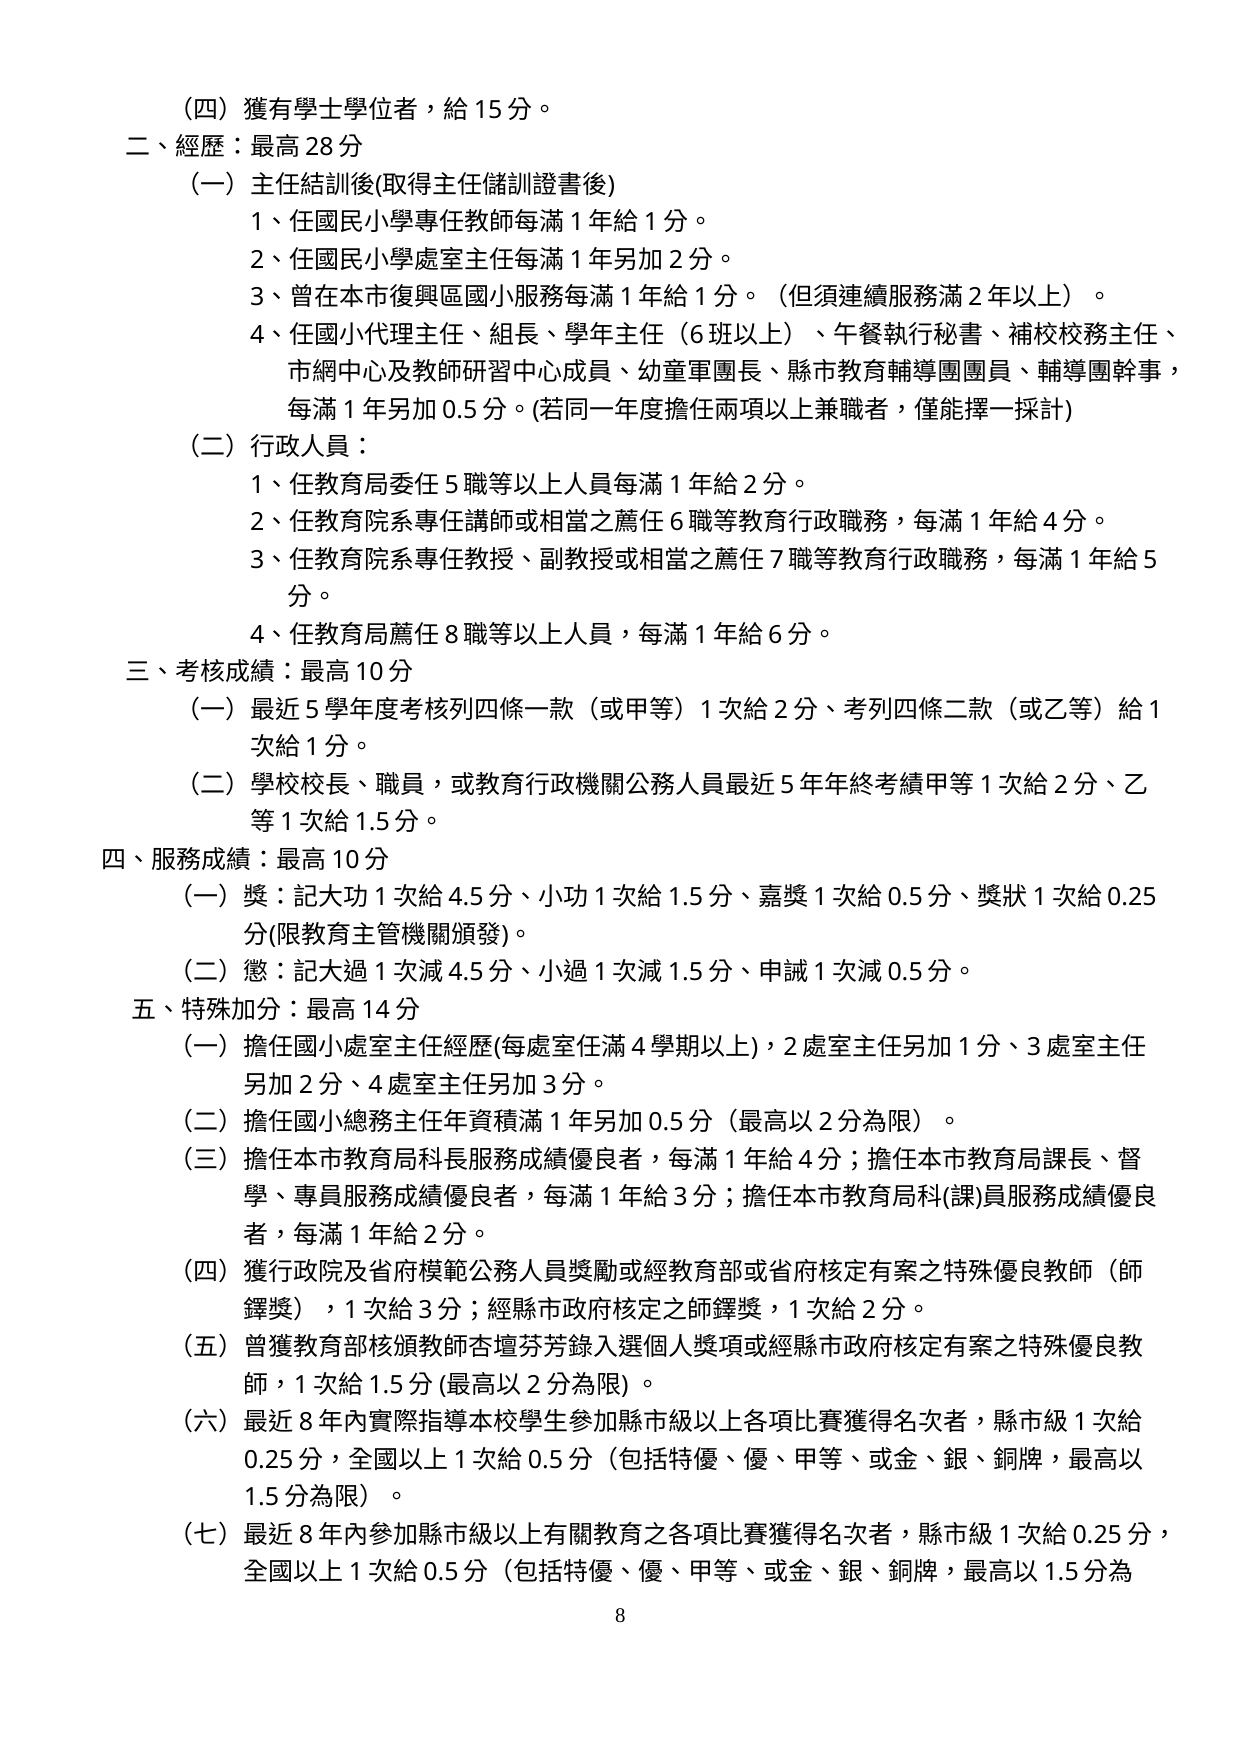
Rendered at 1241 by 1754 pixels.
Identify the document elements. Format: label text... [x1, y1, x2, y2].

text （四）獲行政院及省府模範公務人員獎勵或經教育部或省府核定有案之特殊優良教師（師鐸獎），1次給3分；經縣市政府核定之師鐸獎，1次給2分。 [169, 1251, 1165, 1326]
text （一）主任結訓後(取得主任儲訓證書後) [175, 164, 1165, 201]
text （二）行政人員： [175, 426, 1165, 464]
text 2、任教育院系專任講師或相當之薦任6職等教育行政職務，每滿1年給4分。 [250, 501, 1165, 539]
text 五、特殊加分：最高14分 [131, 989, 1165, 1026]
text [169, 1514, 1165, 1589]
text 4、任國小代理主任、組長、學年主任（6班以上）、午餐執行秘書、補校校務主任、市網中心及教師研習中心成員、幼童軍團長、縣市教育輔導團團員、輔導團幹事，每滿1年另加0.5分。(若同一年度擔任兩項以上兼職者，僅能擇一採計) [250, 314, 1165, 426]
text （二）懲：記大過1次減4.5分、小過1次減1.5分、申誡1次減0.5分。 [169, 951, 1165, 989]
text 1、任教育局委任5職等以上人員每滿1年給2分。 [250, 464, 1165, 501]
text （一）最近5學年度考核列四條一款（或甲等）1次給2分、考列四條二款（或乙等）給1次給1分。 [175, 689, 1165, 764]
text 3、曾在本市復興區國小服務每滿1年給1分。（但須連續服務滿2年以上）。 [250, 276, 1165, 314]
text 二、經歷：最高28分 [125, 126, 1165, 164]
text （三）擔任本市教育局科長服務成績優良者，每滿1年給4分；擔任本市教育局課長、督學、專員服務成績優良者，每滿1年給3分；擔任本市教育局科(課)員服務成績優良者，每滿1年給2分。 [169, 1139, 1165, 1251]
text （六）最近8年內實際指導本校學生參加縣市級以上各項比賽獲得名次者，縣市級1次給0.25分，全國以上1次給0.5分（包括特優、優、甲等、或金、銀、銅牌，最高以1.5分為限）。 [169, 1401, 1165, 1514]
text （一）擔任國小處室主任經歷(每處室任滿4學期以上)，2處室主任另加1分、3處室主任另加2分、4處室主任另加3分。 [169, 1026, 1165, 1101]
text 4、任教育局薦任8職等以上人員，每滿1年給6分。 [250, 614, 1165, 651]
text （二）學校校長、職員，或教育行政機關公務人員最近5年年終考績甲等1次給2分、乙等1次給1.5分。 [175, 764, 1165, 839]
text 三、考核成績：最高10分 [75, 651, 1165, 689]
text 1、任國民小學專任教師每滿1年給1分。 [250, 201, 1165, 239]
text 2、任國民小學處室主任每滿1年另加2分。 [250, 239, 1165, 276]
text （四）獲有學士學位者，給15分。 [169, 89, 1165, 126]
text 四、服務成績：最高10分 [75, 839, 1165, 876]
text （二）擔任國小總務主任年資積滿1年另加0.5分（最高以2分為限）。 [169, 1101, 1165, 1139]
text （一）獎：記大功1次給4.5分、小功1次給1.5分、嘉獎1次給0.5分、獎狀1次給0.25分(限教育主管機關頒發)。 [169, 876, 1165, 951]
text 3、任教育院系專任教授、副教授或相當之薦任7職等教育行政職務，每滿1年給5分。 [250, 539, 1165, 614]
text （五）曾獲教育部核頒教師杏壇芬芳錄入選個人獎項或經縣市政府核定有案之特殊優良教師，1次給1.5分 (最高以2分為限) 。 [169, 1326, 1165, 1401]
